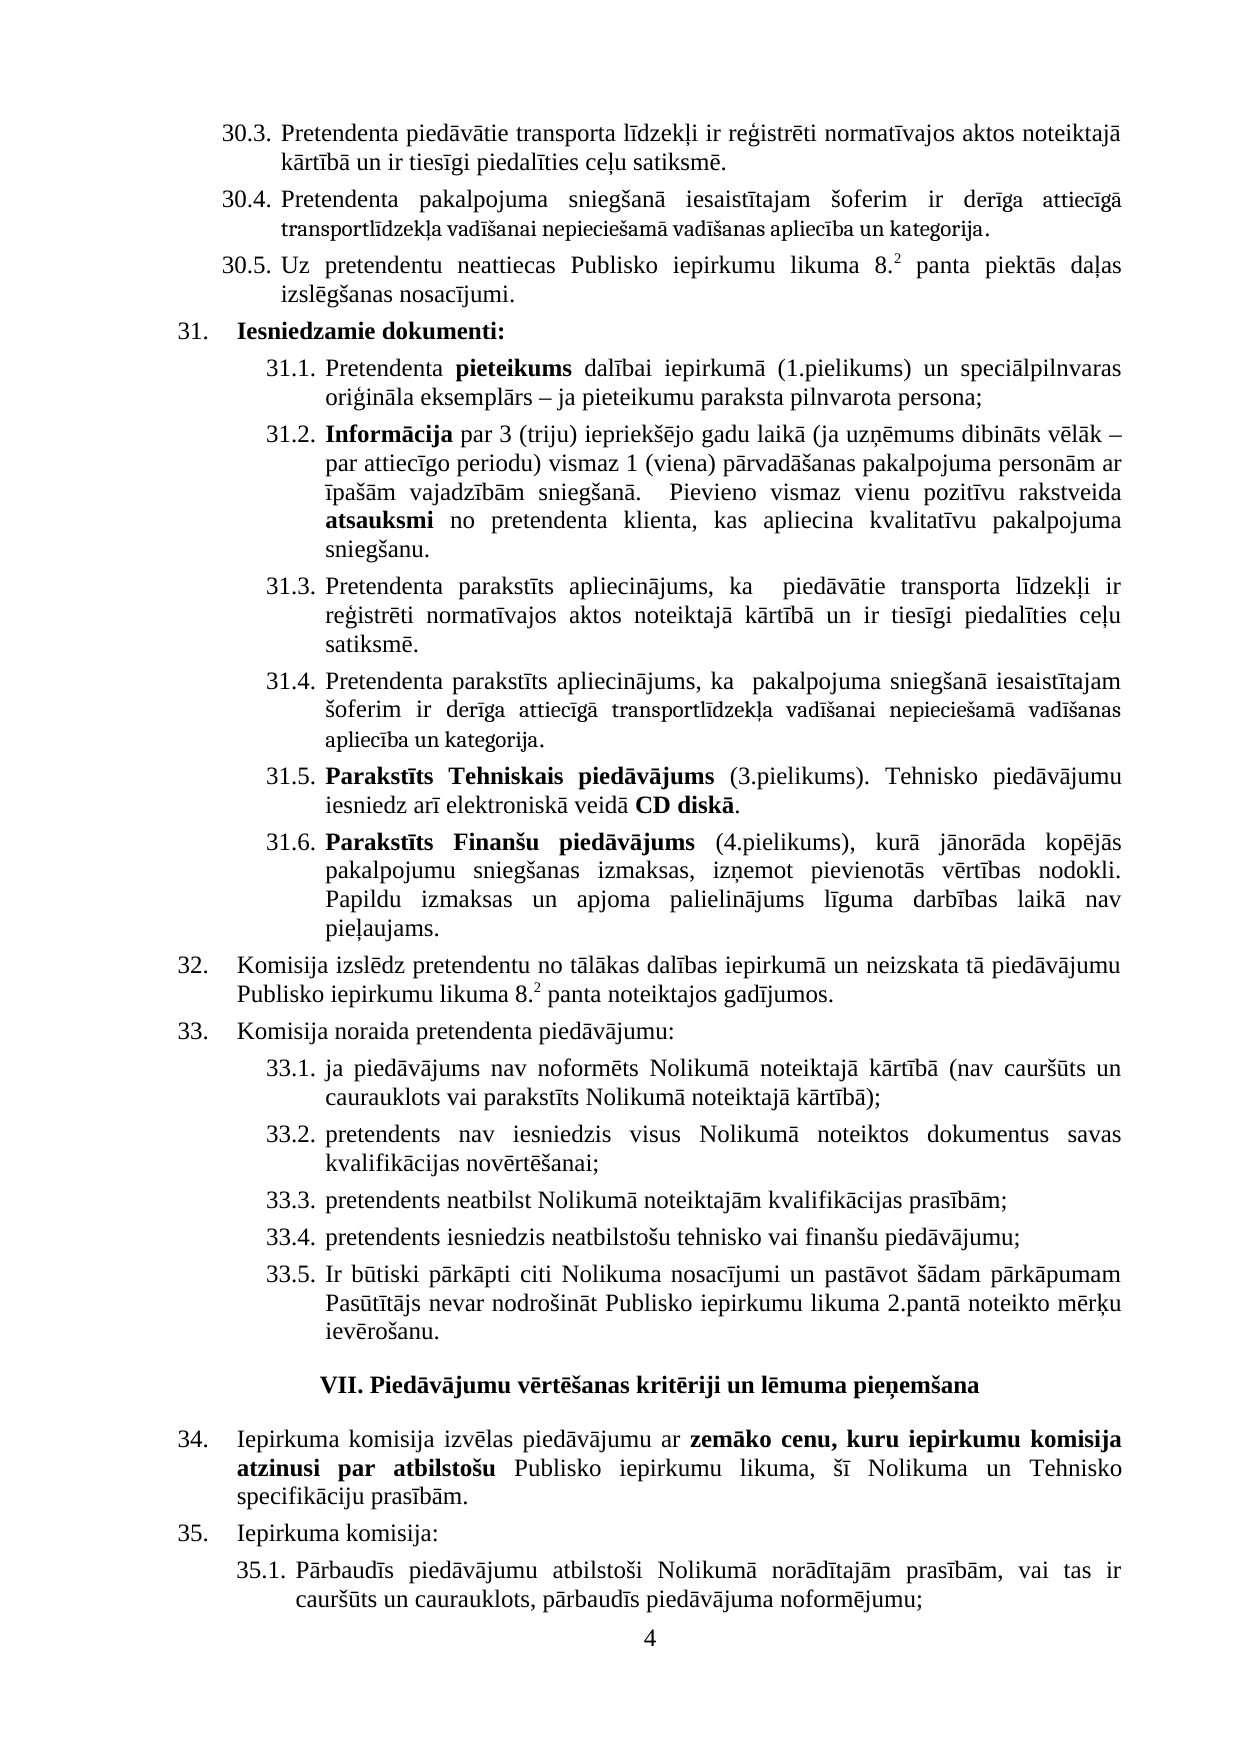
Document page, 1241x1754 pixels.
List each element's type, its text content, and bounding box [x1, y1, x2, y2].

list Parakstīts Finanšu piedāvājums (4.pielikums), kurā jānorāda kopējās pakalpojumu sniegšanas izmaksas, izņemot pievienotās vērtības nodokli. Papildu izmaksas un apjoma palielinājums līguma darbības laikā nav pieļaujams. [266, 827, 1122, 942]
list Komisija noraida pretendenta piedāvājumu: [177, 1016, 1122, 1045]
list Komisija izslēdz pretendentu no tālākas dalības iepirkumā un neizskata tā piedāvājumu Publisko iepirkumu likuma 8.2 panta noteiktajos gadījumos. [177, 950, 1122, 1008]
list Parakstīts Tehniskais piedāvājums (3.pielikums). Tehnisko piedāvājumu iesniedz arī elektroniskā veidā CD diskā. [266, 761, 1122, 818]
list ja piedāvājums nav noformēts Nolikumā noteiktajā kārtībā (nav cauršūts un caurauklots vai parakstīts Nolikumā noteiktajā kārtībā); [266, 1053, 1122, 1111]
list Pretendenta pakalpojuma sniegšanā iesaistītajam šoferim ir derīga attiecīgā transportlīdzekļa vadīšanai nepieciešamā vadīšanas apliecība un kategorija. [222, 184, 1122, 242]
list Pretendenta pieteikums dalībai iepirkumā (1.pielikums) un speciālpilnvaras oriģināla eksemplārs – ja pieteikumu paraksta pilnvarota persona; [266, 353, 1122, 411]
list Pretendenta parakstīts apliecinājums, ka piedāvātie transporta līdzekļi ir reģistrēti normatīvajos aktos noteiktajā kārtībā un ir tiesīgi piedalīties ceļu satiksmē. [266, 571, 1122, 657]
list Iepirkuma komisija izvēlas piedāvājumu ar zemāko cenu, kuru iepirkumu komisija atzinusi par atbilstošu Publisko iepirkumu likuma, šī Nolikuma un Tehnisko specifikāciju prasībām. [177, 1424, 1122, 1510]
list Iesniedzamie dokumenti: [177, 316, 1122, 345]
list pretendents neatbilst Nolikumā noteiktajām kvalifikācijas prasībām; [266, 1185, 1122, 1213]
list Ir būtiski pārkāpti citi Nolikuma nosacījumi un pastāvot šādam pārkāpumam Pasūtītājs nevar nodrošināt Publisko iepirkumu likuma 2.pantā noteikto mērķu ievērošanu. [266, 1259, 1122, 1345]
list Pretendenta parakstīts apliecinājums, ka pakalpojuma sniegšanā iesaistītajam šoferim ir derīga attiecīgā transportlīdzekļa vadīšanai nepieciešamā vadīšanas apliecība un kategorija. [266, 666, 1122, 753]
list pretendents nav iesniedzis visus Nolikumā noteiktos dokumentus savas kvalifikācijas novērtēšanai; [266, 1119, 1122, 1176]
list VII. Piedāvājumu vērtēšanas kritēriji un lēmuma pieņemšana [177, 1370, 1122, 1399]
list Pretendenta piedāvātie transporta līdzekļi ir reģistrēti normatīvajos aktos noteiktajā kārtībā un ir tiesīgi piedalīties ceļu satiksmē. [222, 118, 1122, 176]
list Pārbaudīs piedāvājumu atbilstoši Nolikumā norādītajām prasībām, vai tas ir cauršūts un caurauklots, pārbaudīs piedāvājuma noformējumu; [236, 1556, 1122, 1613]
list Informācija par 3 (triju) iepriekšējo gadu laikā (ja uzņēmums dibināts vēlāk – par attiecīgo periodu) vismaz 1 (viena) pārvadāšanas pakalpojuma personām ar īpašām vajadzībām sniegšanā. Pievieno vismaz vienu pozitīvu rakstveida atsauksmi no pretendenta klienta, kas apliecina kvalitatīvu pakalpojuma sniegšanu. [266, 419, 1122, 563]
list Iepirkuma komisija: [177, 1518, 1122, 1547]
list pretendents iesniedzis neatbilstošu tehnisko vai finanšu piedāvājumu; [266, 1222, 1122, 1251]
list Uz pretendentu neattiecas Publisko iepirkumu likuma 8.2 panta piektās daļas izslēgšanas nosacījumi. [222, 250, 1122, 308]
